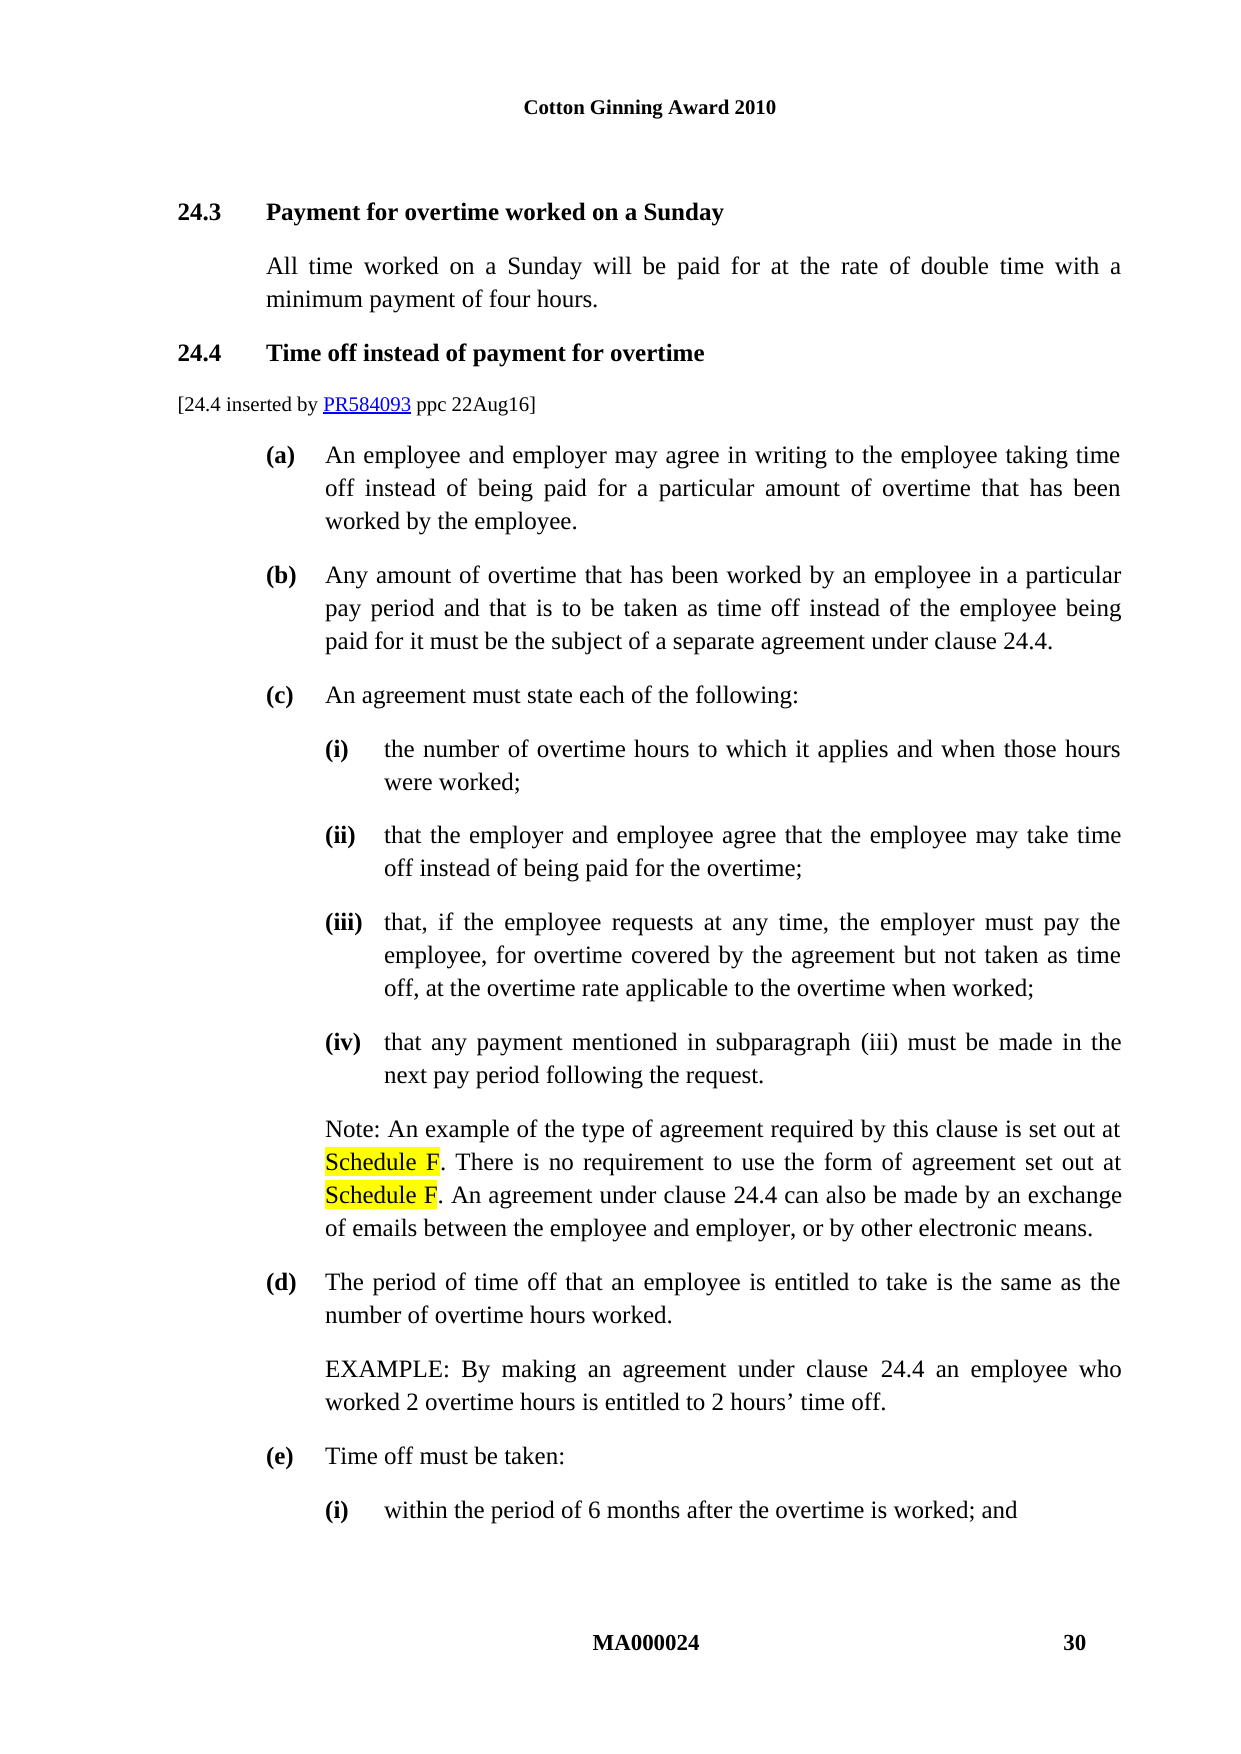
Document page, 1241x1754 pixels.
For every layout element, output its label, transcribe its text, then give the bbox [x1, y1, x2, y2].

text that any payment mentioned in subparagraph (iii) must be made in the next pay period following the request. [325, 1027, 1122, 1089]
text An agreement must state each of the following: [266, 680, 1122, 708]
text [24.4 inserted by PR584093 ppc 22Aug16] [177, 392, 1122, 416]
text that, if the employee requests at any time, the employer must pay the employee, for overtime covered by the agreement but not taken as time off, at the overtime rate applicable to the overtime when worked; [325, 907, 1122, 1002]
text Any amount of overtime that has been worked by an employee in a particular pay period and that is to be taken as time off instead of the employee being paid for it must be the subject of a separate agreement under clause 24.4. [266, 560, 1122, 655]
text the number of overtime hours to which it applies and when those hours were worked; [325, 734, 1122, 795]
text An employee and employer may agree in writing to the employee taking time off instead of being paid for a particular amount of overtime that has been worked by the employee. [266, 440, 1122, 535]
text that the employer and employee agree that the employee may take time off instead of being paid for the overtime; [325, 821, 1122, 882]
text The period of time off that an employee is entitled to take is the same as the number of overtime hours worked. [266, 1267, 1122, 1329]
text All time worked on a Sunday will be paid for at the rate of double time with a minimum payment of four hours. [266, 251, 1122, 313]
text Time off must be taken: [266, 1441, 1122, 1469]
text EXAMPLE: By making an agreement under clause 24.4 an employee who worked 2 overtime hours is entitled to 2 hours’ time off. [325, 1354, 1122, 1416]
text within the period of 6 months after the overtime is worked; and [325, 1495, 1122, 1523]
text Time off instead of payment for overtime [177, 338, 1122, 366]
text Payment for overtime worked on a Sunday [177, 197, 1122, 226]
text Note: An example of the type of agreement required by this clause is set out at Schedule F. There is no requirement to use the form of agreement set out at Schedule F. An agreement under clause 24.4 can also be made by an exchange of emails between the employee and employer, or by other electronic means. [325, 1114, 1122, 1242]
